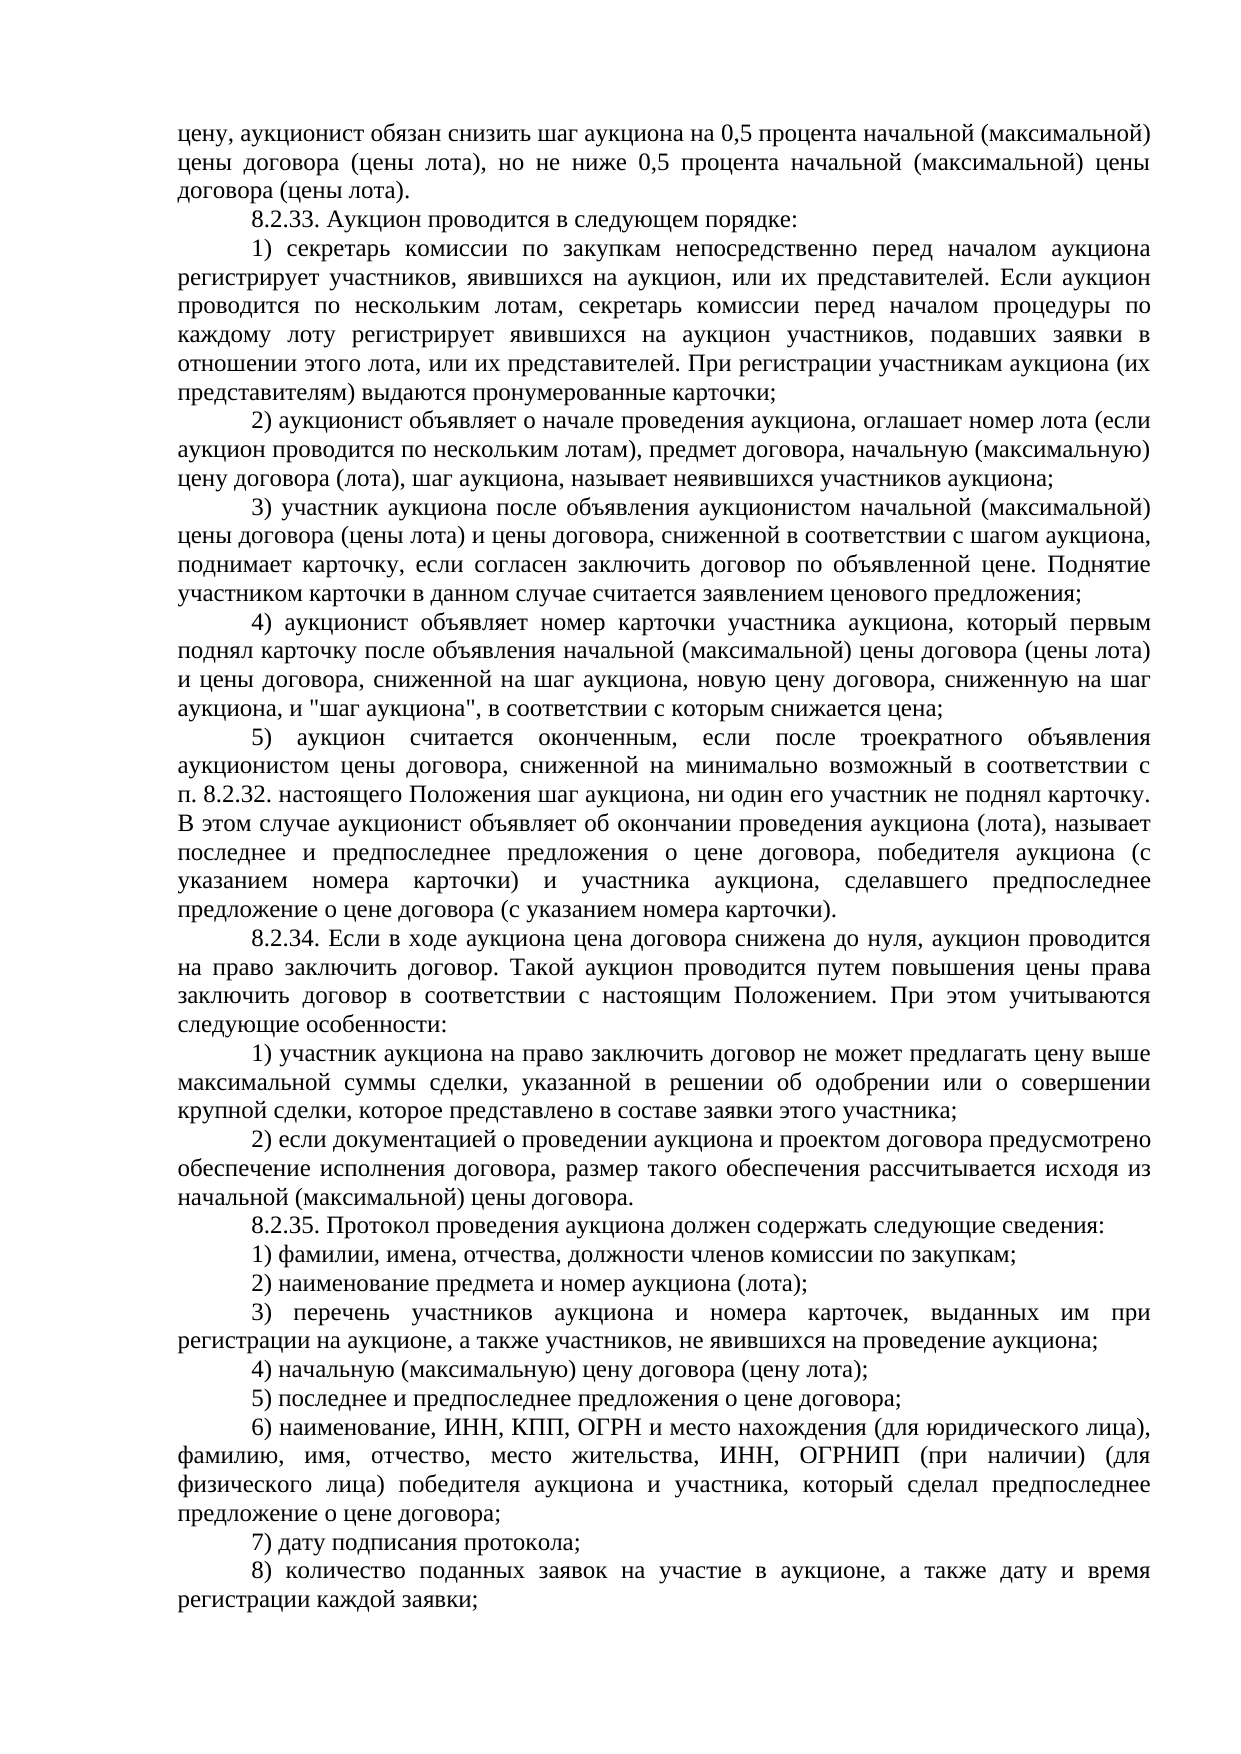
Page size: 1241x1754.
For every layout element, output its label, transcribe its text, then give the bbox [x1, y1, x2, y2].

text 1) участник аукциона на право заключить договор не может предлагать цену выше максимальной суммы сделки, указанной в решении об одобрении или о совершении крупной сделки, которое представлено в составе заявки этого участника; [177, 1038, 1152, 1124]
text 3) перечень участников аукциона и номера карточек, выданных им при регистрации на аукционе, а также участников, не явившихся на проведение аукциона; [177, 1297, 1152, 1354]
text 2) наименование предмета и номер аукциона (лота); [177, 1268, 1152, 1297]
text 4) начальную (максимальную) цену договора (цену лота); [177, 1354, 1152, 1383]
text 3) участник аукциона после объявления аукционистом начальной (максимальной) цены договора (цены лота) и цены договора, сниженной в соответствии с шагом аукциона, поднимает карточку, если согласен заключить договор по объявленной цене. Поднятие участником карточки в данном случае считается заявлением ценового предложения; [177, 492, 1152, 607]
text 7) дату подписания протокола; [177, 1527, 1152, 1556]
text 5) последнее и предпоследнее предложения о цене договора; [177, 1383, 1152, 1412]
text 2) аукционист объявляет о начале проведения аукциона, оглашает номер лота (если аукцион проводится по нескольким лотам), предмет договора, начальную (максимальную) цену договора (лота), шаг аукциона, называет неявившихся участников аукциона; [177, 406, 1152, 492]
text 2) если документацией о проведении аукциона и проектом договора предусмотрено обеспечение исполнения договора, размер такого обеспечения рассчитывается исходя из начальной (максимальной) цены договора. [177, 1124, 1152, 1211]
text 8) количество поданных заявок на участие в аукционе, а также дату и время регистрации каждой заявки; [177, 1556, 1152, 1613]
text 1) фамилии, имена, отчества, должности членов комиссии по закупкам; [177, 1239, 1152, 1268]
text 8.2.35. Протокол проведения аукциона должен содержать следующие сведения: [177, 1211, 1152, 1239]
text 8.2.33. Аукцион проводится в следующем порядке: [177, 204, 1152, 233]
text 5) аукцион считается оконченным, если после троекратного объявления аукционистом цены договора, сниженной на минимально возможный в соответствии с п. 8.2.32. настоящего Положения шаг аукциона, ни один его участник не поднял карточку. В этом случае аукционист объявляет об окончании проведения аукциона (лота), называет последнее и предпоследнее предложения о цене договора, победителя аукциона (с указанием номера карточки) и участника аукциона, сделавшего предпоследнее предложение о цене договора (с указанием номера карточки). [177, 722, 1152, 923]
text 6) наименование, ИНН, КПП, ОГРН и место нахождения (для юридического лица), фамилию, имя, отчество, место жительства, ИНН, ОГРНИП (при наличии) (для физического лица) победителя аукциона и участника, который сделал предпоследнее предложение о цене договора; [177, 1412, 1152, 1527]
text 1) секретарь комиссии по закупкам непосредственно перед началом аукциона регистрирует участников, явившихся на аукцион, или их представителей. Если аукцион проводится по нескольким лотам, секретарь комиссии перед началом процедуры по каждому лоту регистрирует явившихся на аукцион участников, подавших заявки в отношении этого лота, или их представителей. При регистрации участникам аукциона (их представителям) выдаются пронумерованные карточки; [177, 233, 1152, 406]
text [177, 118, 1152, 204]
text 8.2.34. Если в ходе аукциона цена договора снижена до нуля, аукцион проводится на право заключить договор. Такой аукцион проводится путем повышения цены права заключить договор в соответствии с настоящим Положением. При этом учитываются следующие особенности: [177, 923, 1152, 1038]
text 4) аукционист объявляет номер карточки участника аукциона, который первым поднял карточку после объявления начальной (максимальной) цены договора (цены лота) и цены договора, сниженной на шаг аукциона, новую цену договора, сниженную на шаг аукциона, и "шаг аукциона", в соответствии с которым снижается цена; [177, 607, 1152, 722]
